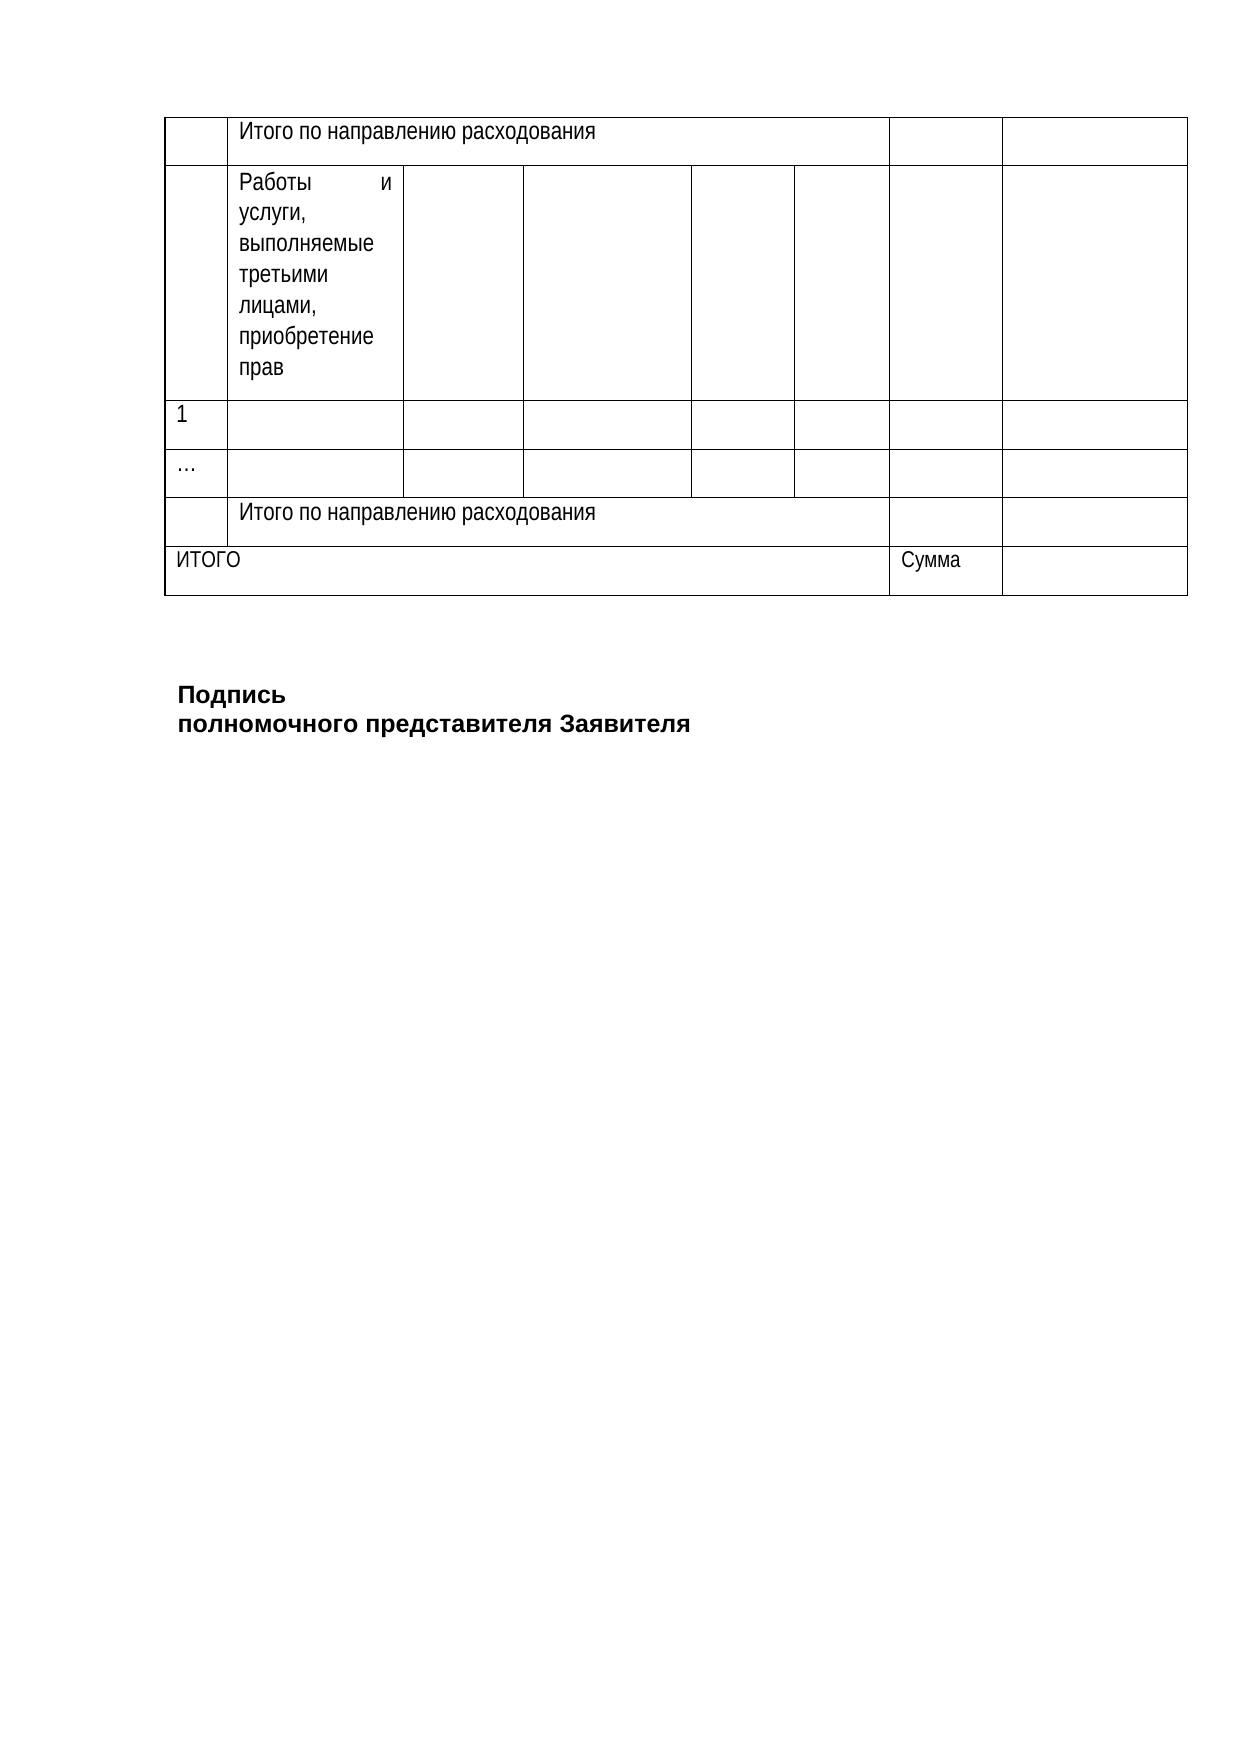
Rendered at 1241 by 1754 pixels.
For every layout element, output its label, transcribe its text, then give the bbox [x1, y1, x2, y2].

table_cell ИТОГО [166, 547, 889, 595]
text Подпись [177, 680, 1153, 709]
table_cell [795, 166, 889, 400]
table_cell [524, 401, 691, 448]
table_cell Сумма [890, 547, 1002, 595]
table_cell [795, 450, 889, 497]
table_cell [228, 401, 403, 448]
table_cell [890, 166, 1002, 400]
table_cell [890, 450, 1002, 497]
table_cell Итого по направлению расходования [228, 498, 889, 546]
table_cell 1 [166, 401, 227, 448]
table_header [166, 118, 227, 165]
table_cell [404, 166, 523, 400]
table_cell … [166, 450, 227, 497]
text полномочного представителя Заявителя [177, 709, 1153, 738]
table_cell [404, 401, 523, 448]
table_cell [404, 450, 523, 497]
table_header Итого по направлению расходования [228, 118, 889, 165]
table_cell [166, 166, 227, 400]
table_cell [228, 450, 403, 497]
table_cell [692, 166, 794, 400]
table_cell [166, 498, 227, 546]
table_cell [524, 450, 691, 497]
table_header [1003, 118, 1187, 165]
table_cell [795, 401, 889, 448]
table_cell [890, 401, 1002, 448]
table_cell [1003, 450, 1187, 497]
table_cell [1003, 166, 1187, 400]
table_cell [692, 450, 794, 497]
table_header [890, 118, 1002, 165]
table_cell [692, 401, 794, 448]
table_cell [1003, 498, 1187, 546]
table_cell [524, 166, 691, 400]
table_cell [1003, 401, 1187, 448]
table_cell [890, 498, 1002, 546]
table_cell Работы и услуги, выполняемые третьими лицами, приобретение прав [228, 166, 403, 400]
table_cell [1003, 547, 1187, 595]
